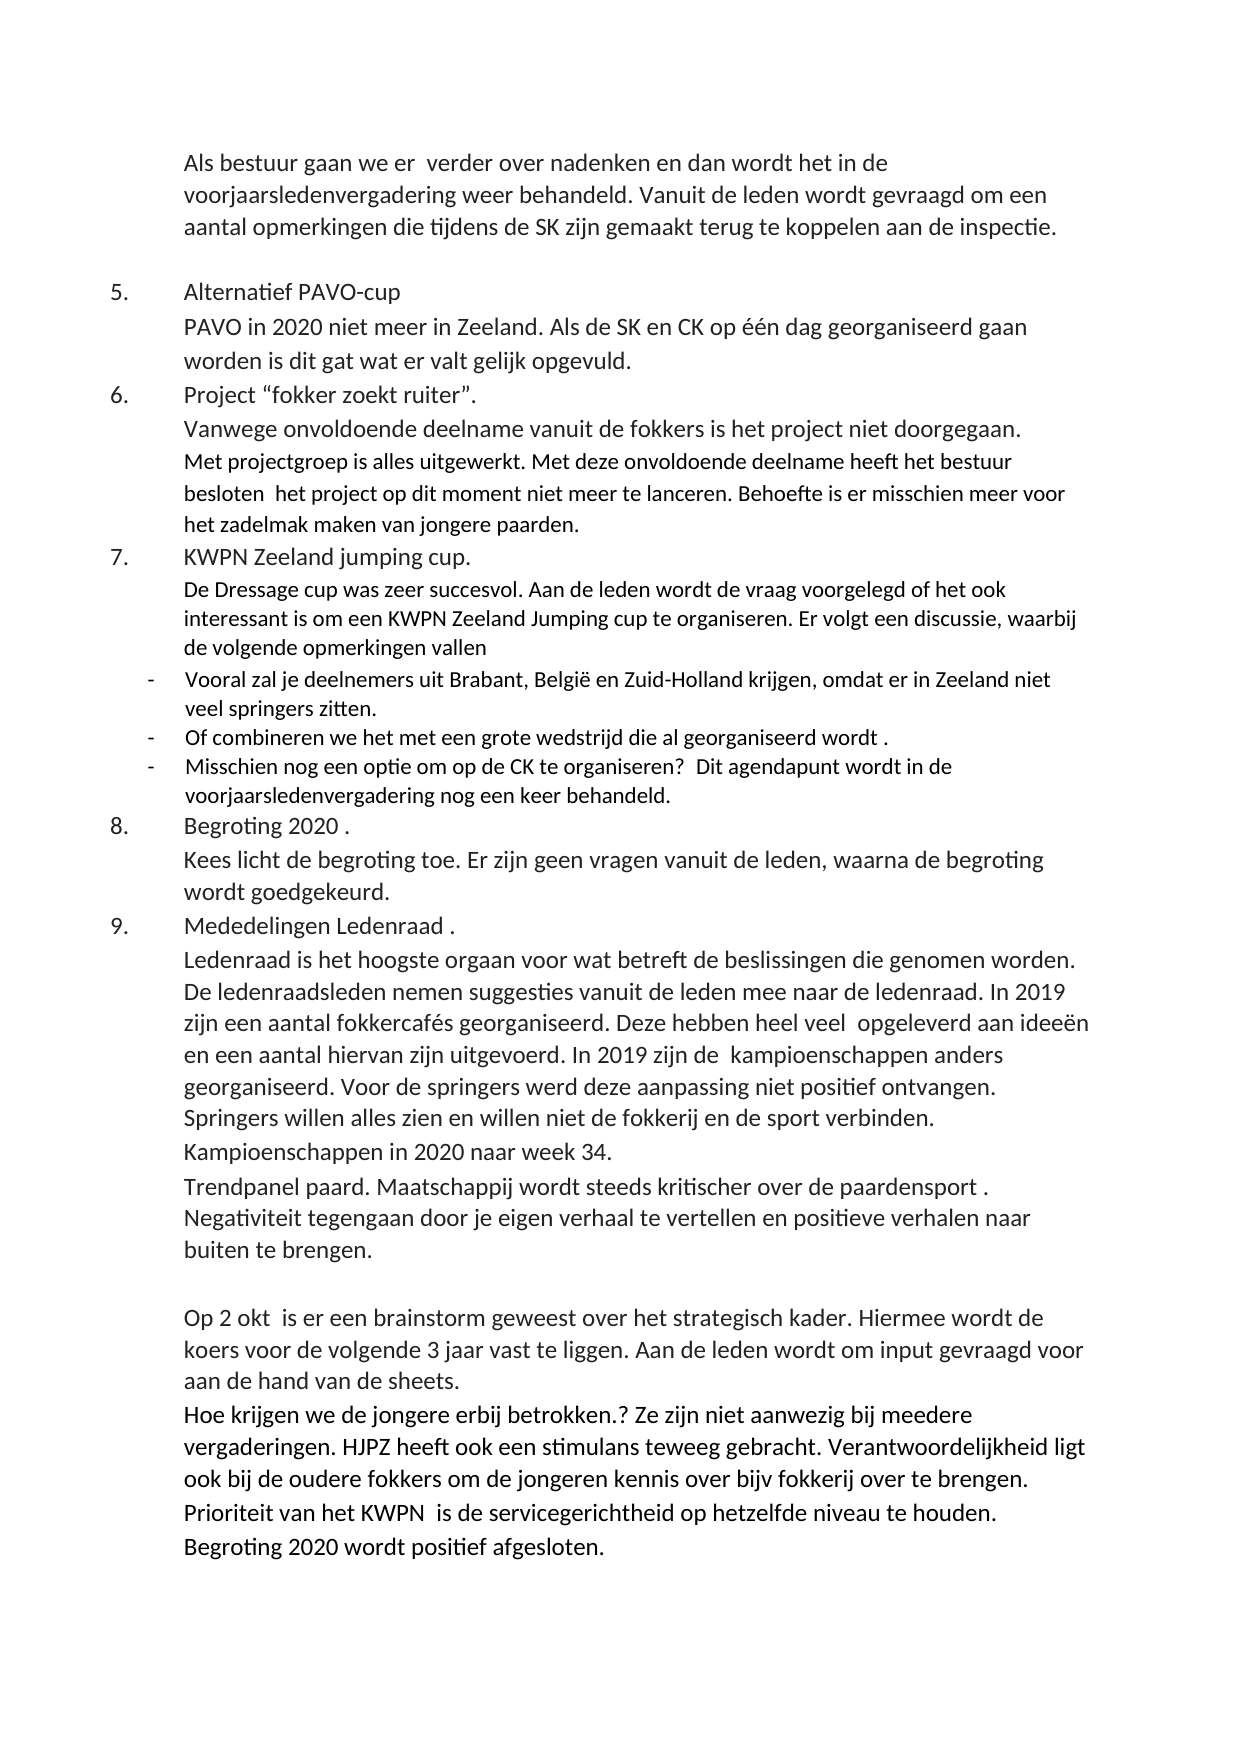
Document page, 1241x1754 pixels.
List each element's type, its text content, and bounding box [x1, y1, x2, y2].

list Alternatief PAVO-cup [110, 276, 1092, 307]
text Prioriteit van het KWPN is de servicegerichtheid op hetzelfde niveau te houden. [110, 1497, 1092, 1527]
list Vooral zal je deelnemers uit Brabant, België en Zuid-Holland krijgen, omdat er in Zeeland niet veel springers zitten. [147, 665, 1092, 722]
text Vanwege onvoldoende deelname vanuit de fokkers is het project niet doorgegaan. [184, 413, 1092, 444]
text PAVO in 2020 niet meer in Zeeland. Als de SK en CK op één dag georganiseerd gaan worden is dit gat wat er valt gelijk opgevuld. [184, 311, 1092, 375]
list Project “fokker zoekt ruiter”. [110, 379, 1092, 409]
text Als bestuur gaan we er verder over nadenken en dan wordt het in de voorjaarsledenvergadering weer behandeld. Vanuit de leden wordt gevraagd om een aantal opmerkingen die tijdens de SK zijn gemaakt terug te koppelen aan de inspectie. [184, 148, 1092, 241]
text Kees licht de begroting toe. Er zijn geen vragen vanuit de leden, waarna de begroting wordt goedgekeurd. [184, 844, 1092, 907]
list Begroting 2020 . [110, 810, 1092, 841]
text Met projectgroep is alles uitgewerkt. Met deze onvoldoende deelname heeft het bestuur besloten het project op dit moment niet meer te lanceren. Behoefte is er misschien meer voor het zadelmak maken van jongere paarden. [184, 447, 1092, 538]
list Of combineren we het met een grote wedstrijd die al georganiseerd wordt . [147, 723, 1092, 751]
list KWPN Zeeland jumping cup. [110, 541, 1092, 572]
text Kampioenschappen in 2020 naar week 34. [147, 1137, 1092, 1167]
text Trendpanel paard. Maatschappij wordt steeds kritischer over de paardensport . Negativiteit tegengaan door je eigen verhaal te vertellen en positieve verhalen naar buiten te brengen. [184, 1171, 1092, 1264]
text Op 2 okt is er een brainstorm geweest over het strategisch kader. Hiermee wordt de koers voor de volgende 3 jaar vast te liggen. Aan de leden wordt om input gevraagd voor aan de hand van de sheets. [184, 1302, 1092, 1396]
text Begroting 2020 wordt positief afgesloten. [147, 1531, 1092, 1561]
text De Dressage cup was zeer succesvol. Aan de leden wordt de vraag voorgelegd of het ook interessant is om een KWPN Zeeland Jumping cup te organiseren. Er volgt een discussie, waarbij de volgende opmerkingen vallen [184, 575, 1092, 662]
list Misschien nog een optie om op de CK te organiseren? Dit agendapunt wordt in de voorjaarsledenvergadering nog een keer behandeld. [147, 752, 1092, 809]
list Mededelingen Ledenraad . [110, 910, 1092, 941]
text Hoe krijgen we de jongere erbij betrokken.? Ze zijn niet aanwezig bij meedere vergaderingen. HJPZ heeft ook een stimulans teweeg gebracht. Verantwoordelijkheid ligt ook bij de oudere fokkers om de jongeren kennis over bijv fokkerij over te brengen. [184, 1399, 1092, 1493]
text Ledenraad is het hoogste orgaan voor wat betreft de beslissingen die genomen worden. De ledenraadsleden nemen suggesties vanuit de leden mee naar de ledenraad. In 2019 zijn een aantal fokkercafés georganiseerd. Deze hebben heel veel opgeleverd aan ideeën en een aantal hiervan zijn uitgevoerd. In 2019 zijn de kampioenschappen anders georganiseerd. Voor de springers werd deze aanpassing niet positief ontvangen. Springers willen alles zien en willen niet de fokkerij en de sport verbinden. [184, 944, 1092, 1133]
